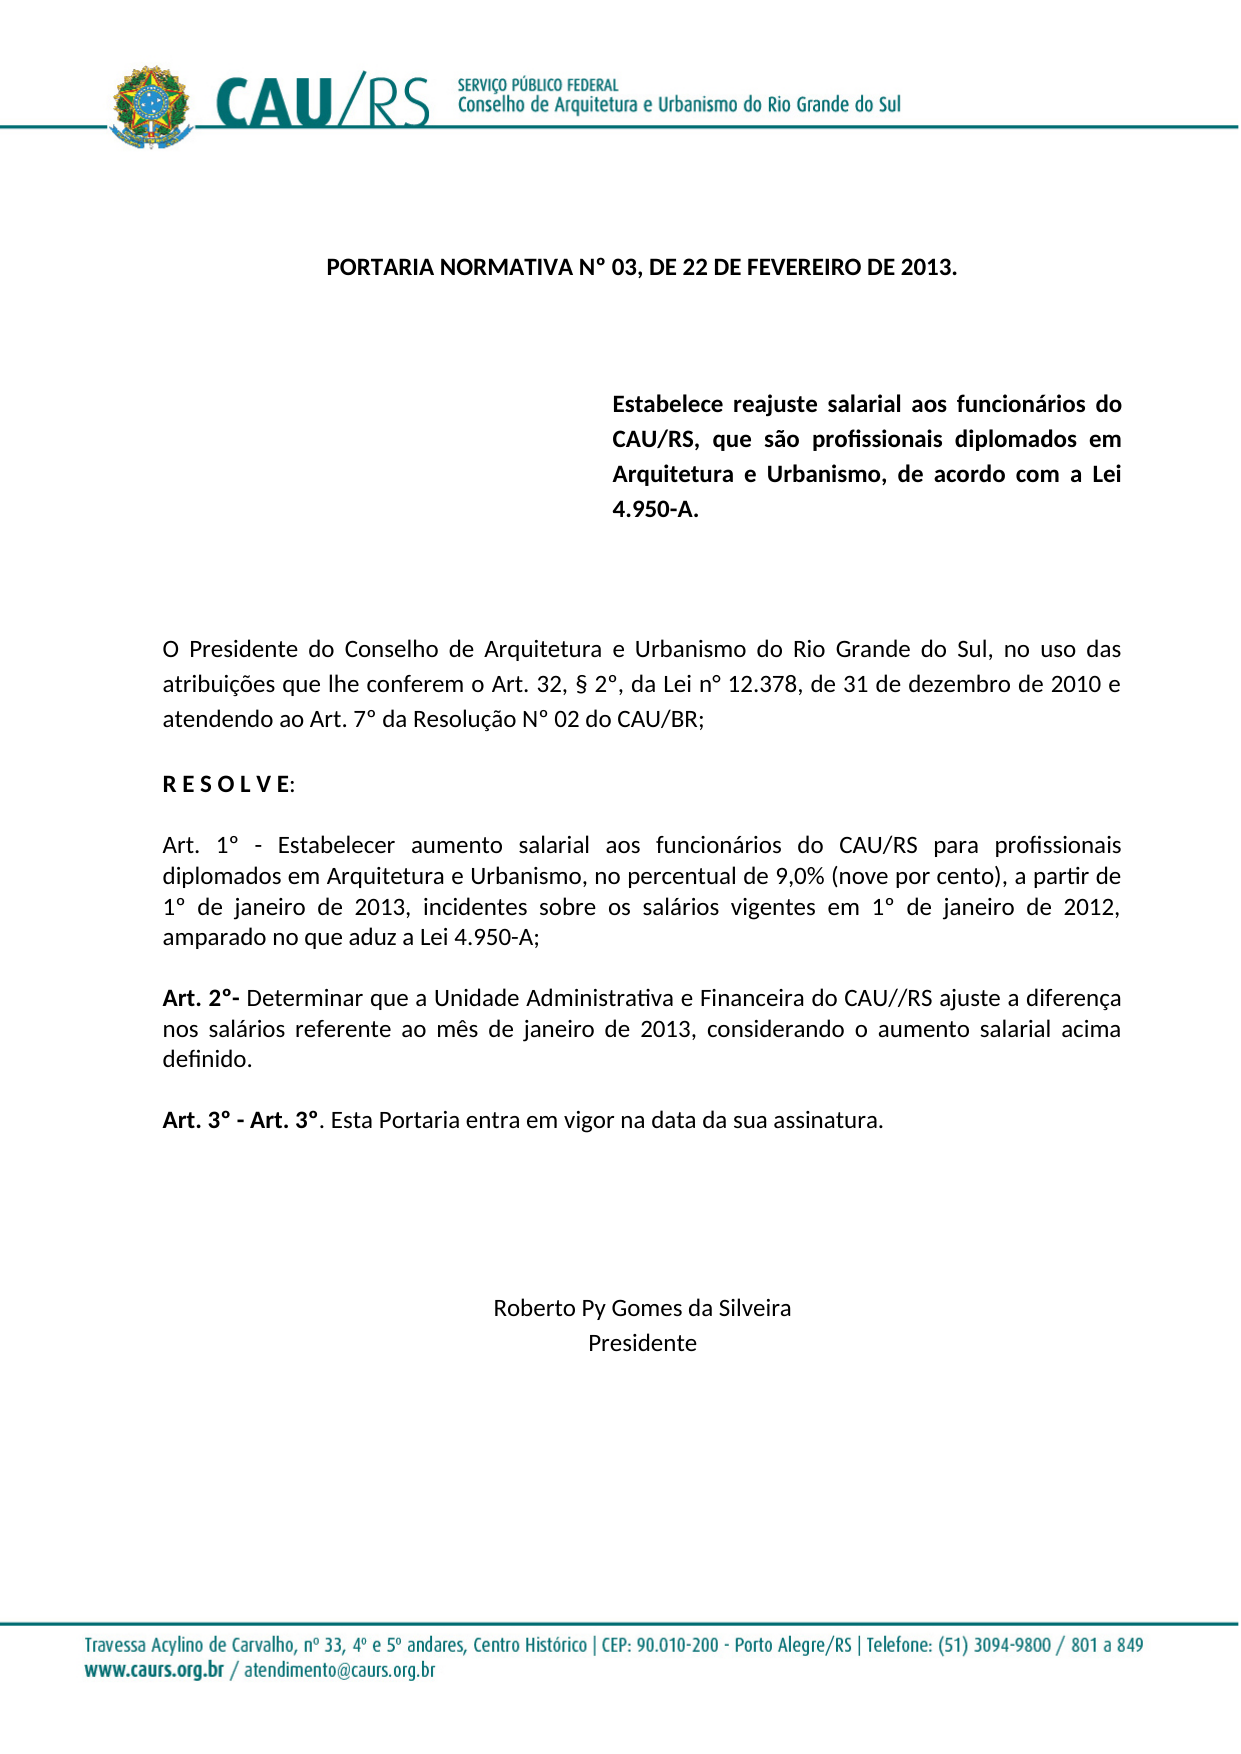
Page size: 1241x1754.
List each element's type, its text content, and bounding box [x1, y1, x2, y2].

text Presidente [162, 1327, 1123, 1357]
picture [0, 0, 1239, 1754]
text R E S O L V E: [162, 768, 1123, 799]
text Estabelece reajuste salarial aos funcionários do CAU/RS, que são profissionais diplomados em Arquitetura e Urbanismo, de acordo com a Lei 4.950-A. [612, 388, 1123, 523]
text Art. 2º- Determinar que a Unidade Administrativa e Financeira do CAU//RS ajuste a diferença nos salários referente ao mês de janeiro de 2013, considerando o aumento salarial acima definido. [162, 982, 1123, 1074]
text Art. 3º - Art. 3º. Esta Portaria entra em vigor na data da sua assinatura. [162, 1104, 1123, 1135]
text O Presidente do Conselho de Arquitetura e Urbanismo do Rio Grande do Sul, no uso das atribuições que lhe conferem o Art. 32, § 2º, da Lei n° 12.378, de 31 de dezembro de 2010 e atendendo ao Art. 7º da Resolução Nº 02 do CAU/BR; [162, 633, 1123, 733]
text Art. 1º - Estabelecer aumento salarial aos funcionários do CAU/RS para profissionais diplomados em Arquitetura e Urbanismo, no percentual de 9,0% (nove por cento), a partir de 1º de janeiro de 2013, incidentes sobre os salários vigentes em 1º de janeiro de 2012, amparado no que aduz a Lei 4.950-A; [162, 829, 1123, 952]
text Roberto Py Gomes da Silveira [162, 1292, 1123, 1322]
text PORTARIA NORMATIVA Nº 03, DE 22 DE FEVEREIRO DE 2013. [162, 252, 1123, 282]
